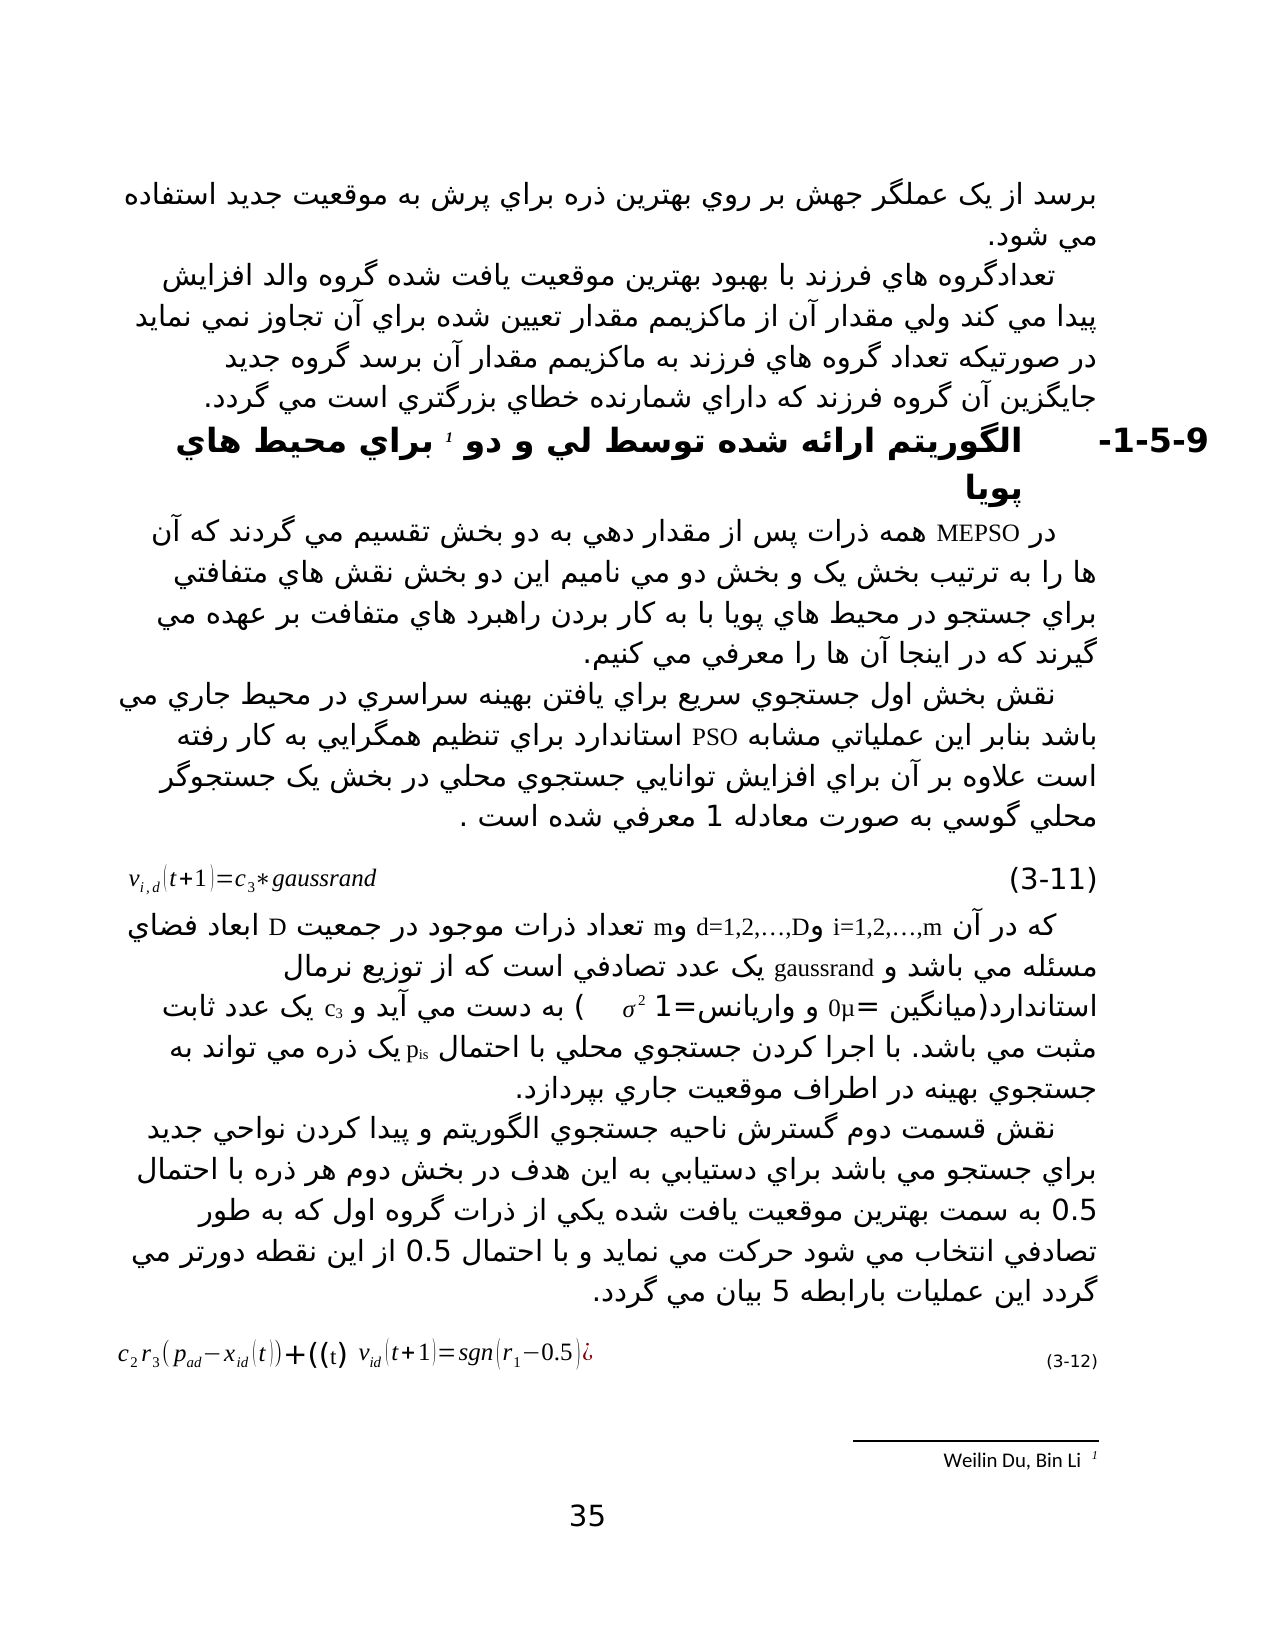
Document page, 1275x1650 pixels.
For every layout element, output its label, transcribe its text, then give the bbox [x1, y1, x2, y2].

subtitle الگوريتم ارائه شده توسط لي و دو براي محيط هاي پویا [118, 422, 1098, 507]
text نقش بخش اول جستجوي سريع براي يافتن بهينه سراسري در محيط جاري مي باشد بنابر اين عملياتي مشابه PSO استاندارد براي تنظيم همگرايي به کار رفته است علاوه بر آن براي افزايش توانايي جستجوي محلي در بخش يک جستجوگر محلي گوسي به صورت معادله 1 معرفي شده است . [118, 678, 1098, 834]
table_header [107, 842, 608, 907]
table_header (t))+ Sgn(t) = [107, 1316, 915, 1377]
text که در آن i=1,2,…,m وd=1,2,…,D وm تعداد ذرات موجود در جمعيت D ابعاد فضاي مسئله مي باشد و gaussrand يک عدد تصادفي است که از توزيع نرمال استاندارد(ميانگين =0µ و واريانس=1 ) به دست مي آيد و c3 يک عدد ثابت مثبت مي باشد. با اجرا کردن جستجوي محلي با احتمال pis يک ذره مي تواند به جستجوي بهينه در اطراف موقعيت جاري بپردازد. [118, 908, 1098, 1105]
table_header (3-11) [609, 842, 1109, 907]
text نقش قسمت دوم گسترش ناحيه جستجوي الگوريتم و پيدا کردن نواحي جديد براي جستجو مي باشد براي دستيابي به اين هدف در بخش دوم هر ذره با احتمال 0.5 به سمت بهترين موقعيت يافت شده يکي از ذرات گروه اول که به طور تصادفي انتخاب مي شود حرکت مي نمايد و با احتمال 0.5 از اين نقطه دورتر مي گردد اين عمليات بارابطه 5 بيان مي گردد. [118, 1112, 1098, 1309]
table_header (3-12) [916, 1316, 1109, 1377]
text در MEPSO همه ذرات پس از مقدار دهي به دو بخش تقسيم مي گردند که آن ها را به ترتيب بخش يک و بخش دو مي ناميم اين دو بخش نقش هاي متفافتي براي جستجو در محيط هاي پويا با به کار بردن راهبرد هاي متفافت بر عهده مي گيرند که در اينجا آن ها را معرفي مي کنيم. [118, 515, 1098, 671]
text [118, 177, 1098, 252]
text تعدادگروه هاي فرزند با بهبود بهترين موقعيت يافت شده گروه والد افزايش پيدا مي کند ولي مقدار آن از ماکزيمم مقدار تعيين شده براي آن تجاوز نمي نمايد در صورتيکه تعداد گروه هاي فرزند به ماکزيمم مقدار آن برسد گروه جديد جايگزين آن گروه فرزند که داراي شمارنده خطاي بزرگتري است مي گردد. [118, 259, 1098, 415]
